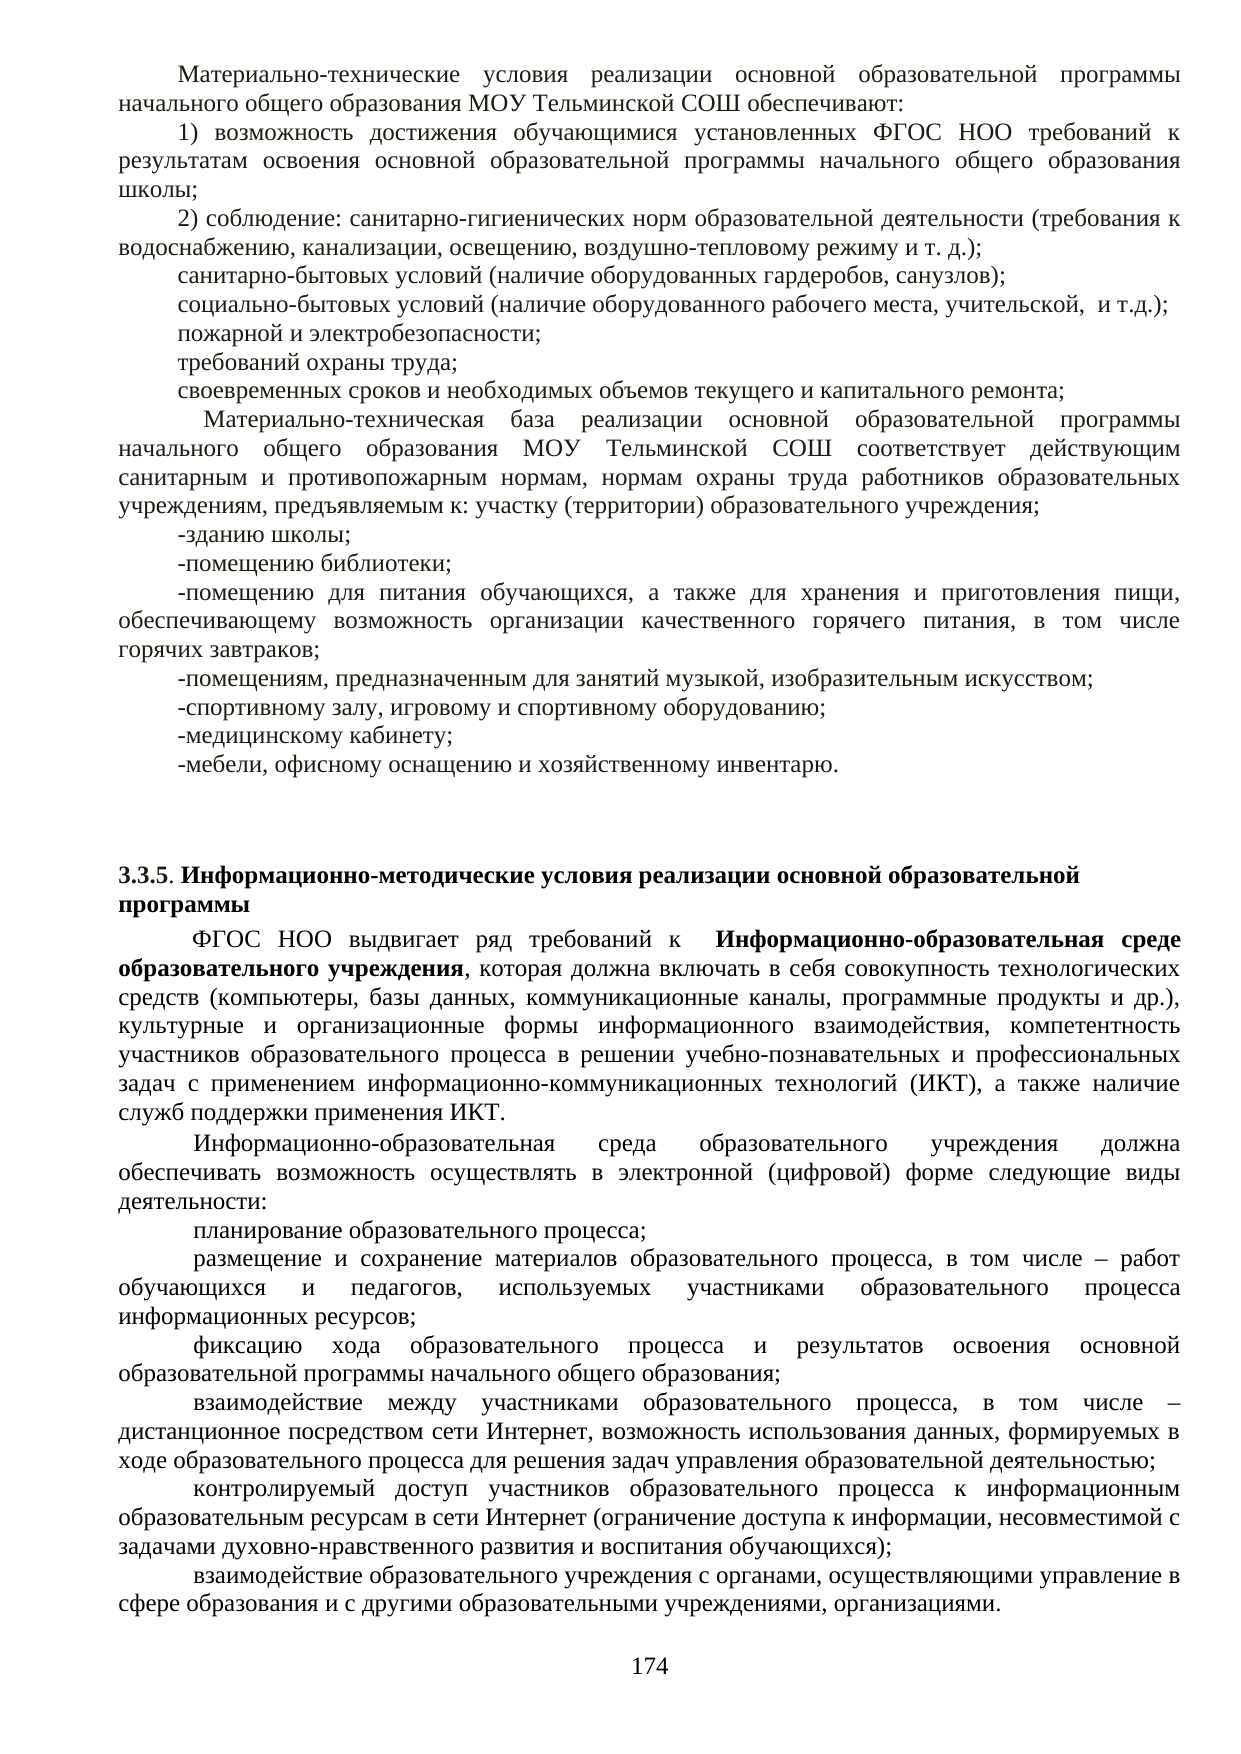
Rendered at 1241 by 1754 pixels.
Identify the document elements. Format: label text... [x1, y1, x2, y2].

text 1) возможность достижения обучающимися установленных ФГОС НОО требований к результатам освоения основной образовательной программы начального общего образования школы; [118, 117, 1181, 203]
text требований охраны труда; [118, 347, 1181, 375]
text -зданию школы; [118, 519, 1181, 548]
text Материально-техническая база реализации основной образовательной программы начального общего образования МОУ Тельминской СОШ соответствует действующим санитарным и противопожарным нормам, нормам охраны труда работников образовательных учреждениям, предъявляемым к: участку (территории) образовательного учреждения; [118, 404, 1181, 519]
text Материально-технические условия реализации основной образовательной программы начального общего образования МОУ Тельминской СОШ обеспечивают: [118, 59, 1181, 117]
text пожарной и электробезопасности; [118, 318, 1181, 347]
text размещение и сохранение материалов образовательного процесса, в том числе – работ обучающихся и педагогов, используемых участниками образовательного процесса информационных ресурсов; [118, 1243, 1181, 1330]
subtitle 3.3.5. Информационно-методические условия реализации основной образовательной программы [118, 860, 1181, 918]
text взаимодействие образовательного учреждения с органами, осуществляющими управление в сфере образования и с другими образовательными учреждениями, организациями. [118, 1560, 1181, 1617]
text -мебели, офисному оснащению и хозяйственному инвентарю. [118, 749, 1181, 778]
text фиксацию хода образовательного процесса и результатов освоения основной образовательной программы начального общего образования; [118, 1330, 1181, 1387]
text санитарно-бытовых условий (наличие оборудованных гардеробов, санузлов); [118, 260, 1181, 289]
text -помещению библиотеки; [118, 548, 1181, 577]
text своевременных сроков и необходимых объемов текущего и капитального ремонта; [118, 375, 1181, 404]
text -помещениям, предназначенным для занятий музыкой, изобразительным искусством; [118, 663, 1181, 692]
text Информационно-образовательная среда образовательного учреждения должна обеспечивать возможность осуществлять в электронной (цифровой) форме следующие виды деятельности: [118, 1128, 1181, 1215]
text ФГОС НОО выдвигает ряд требований к Информационно-образовательная среде образовательного учреждения, которая должна включать в себя совокупность технологических средств (компьютеры, базы данных, коммуникационные каналы, программные продукты и др.), культурные и организационные формы информационного взаимодействия, компетентность участников образовательного процесса в решении учебно-познавательных и профессиональных задач с применением информационно-коммуникационных технологий (ИКТ), а также наличие служб поддержки применения ИКТ. [118, 924, 1181, 1125]
text контролируемый доступ участников образовательного процесса к информационным образовательным ресурсам в сети Интернет (ограничение доступа к информации, несовместимой с задачами духовно-нравственного развития и воспитания обучающихся); [118, 1473, 1181, 1560]
text планирование образовательного процесса; [118, 1215, 1181, 1243]
text -спортивному залу, игровому и спортивному оборудованию; [118, 692, 1181, 720]
text -медицинскому кабинету; [118, 720, 1181, 749]
text 2) соблюдение: санитарно-гигиенических норм образовательной деятельности (требования к водоснабжению, канализации, освещению, воздушно-тепловому режиму и т. д.); [118, 203, 1181, 260]
text социально-бытовых условий (наличие оборудованного рабочего места, учительской, и т.д.); [118, 289, 1181, 318]
text -помещению для питания обучающихся, а также для хранения и приготовления пищи, обеспечивающему возможность организации качественного горячего питания, в том числе горячих завтраков; [118, 577, 1181, 663]
text взаимодействие между участниками образовательного процесса, в том числе – дистанционное посредством сети Интернет, возможность использования данных, формируемых в ходе образовательного процесса для решения задач управления образовательной деятельностью; [118, 1387, 1181, 1473]
